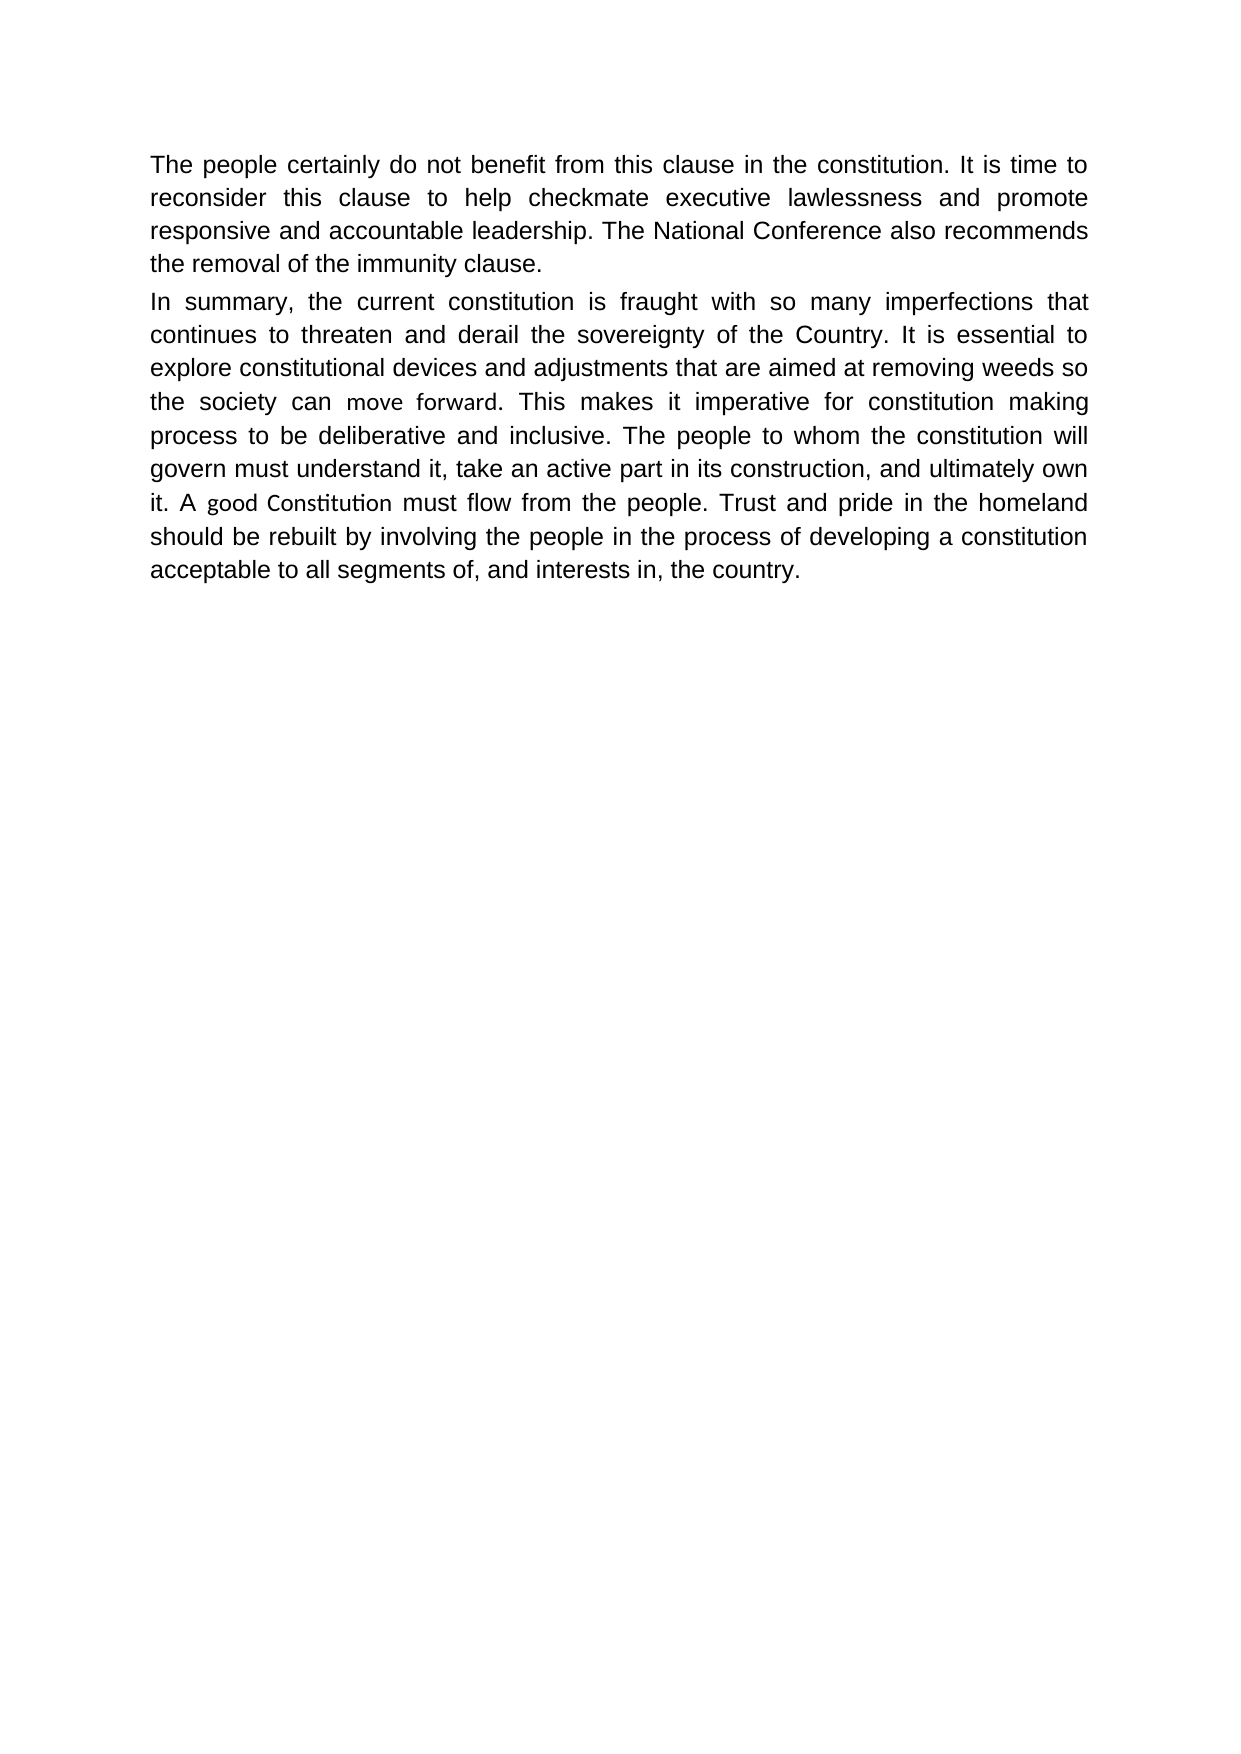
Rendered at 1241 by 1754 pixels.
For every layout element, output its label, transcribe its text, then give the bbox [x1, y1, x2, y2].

text In summary, the current constitution is fraught with so many imperfections that continues to threaten and derail the sovereignty of the Country. It is essential to explore constitutional devices and adjustments that are aimed at removing weeds so the society can move forward. This makes it imperative for constitution making process to be deliberative and inclusive. The people to whom the constitution will govern must understand it, take an active part in its construction, and ultimately own it. A good Constitution must flow from the people. Trust and pride in the homeland should be rebuilt by involving the people in the process of developing a constitution acceptable to all segments of, and interests in, the country. [150, 287, 1090, 584]
text The people certainly do not benefit from this clause in the constitution. It is time to reconsider this clause to help checkmate executive lawlessness and promote responsive and accountable leadership. The National Conference also recommends the removal of the immunity clause. [150, 150, 1090, 278]
